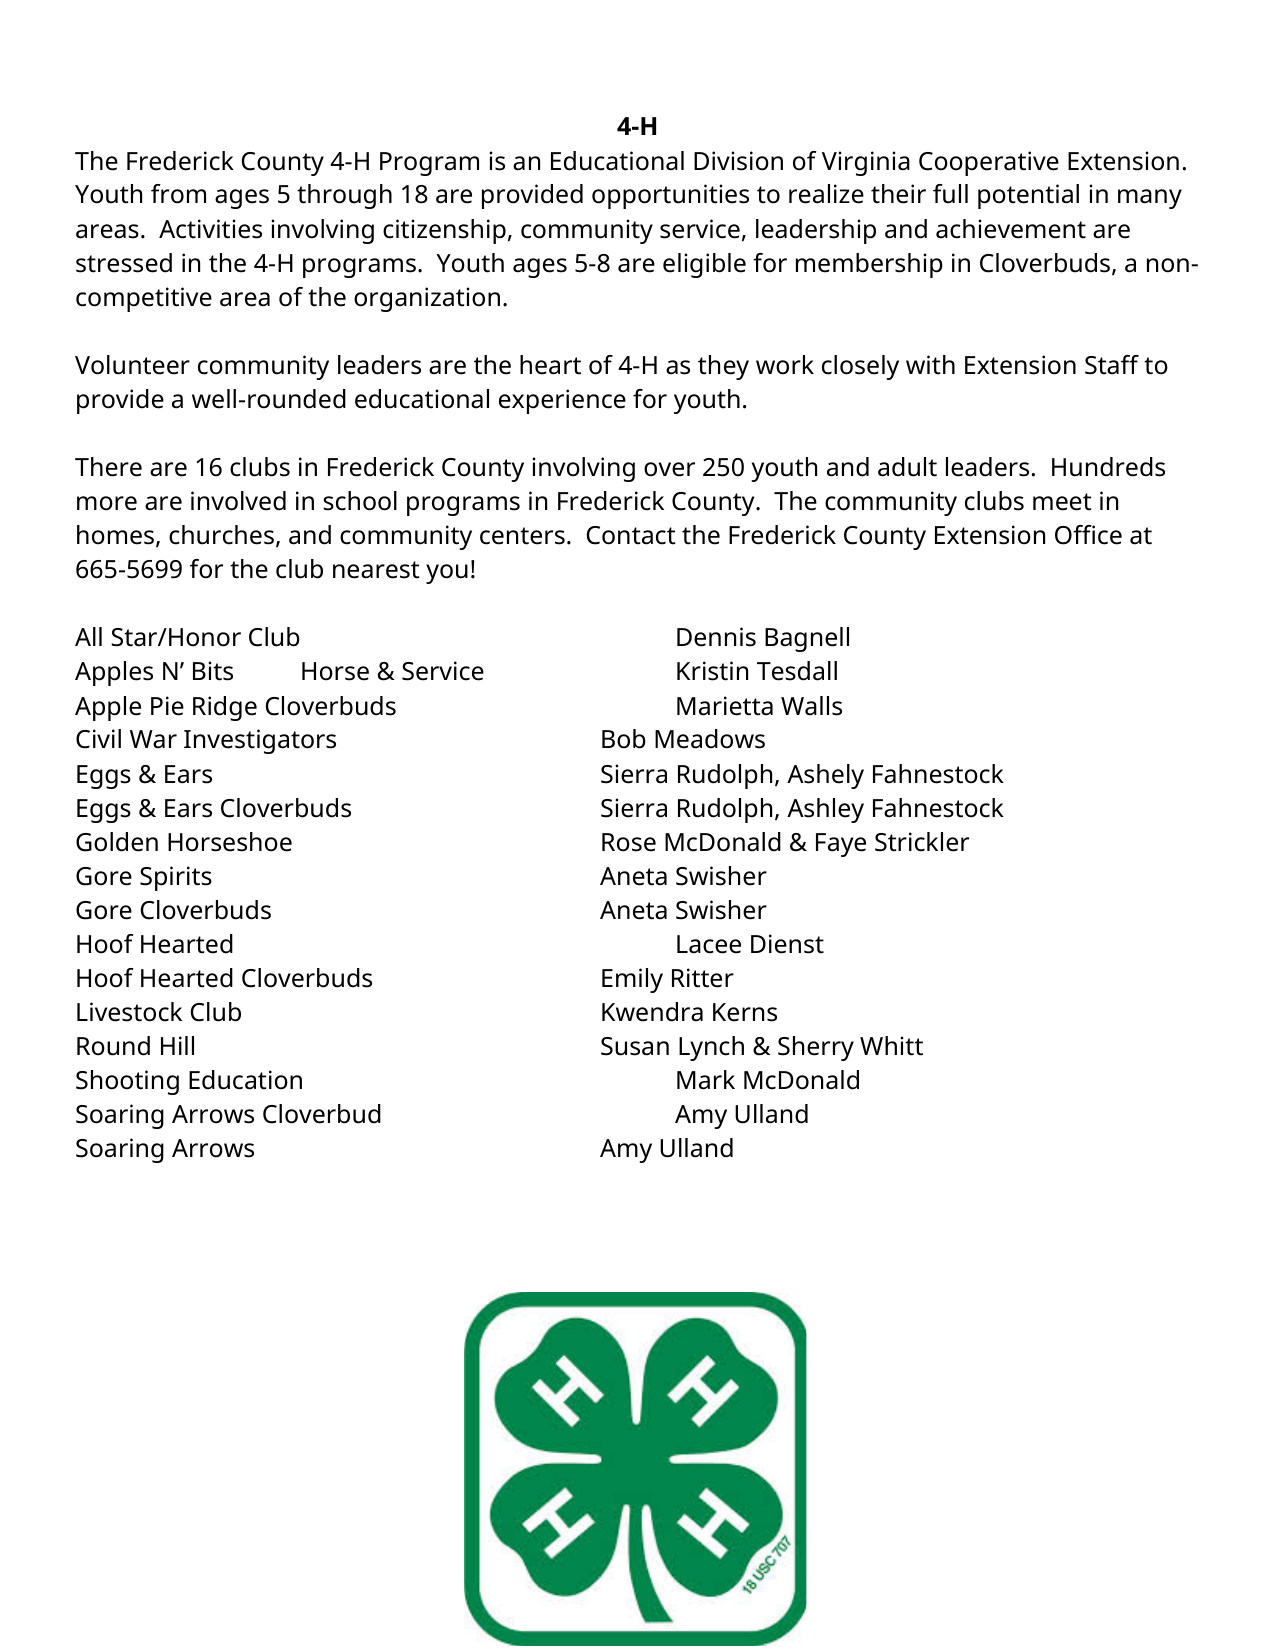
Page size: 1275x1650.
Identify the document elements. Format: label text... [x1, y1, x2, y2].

text Gore Cloverbuds Aneta Swisher [75, 892, 1200, 927]
text Eggs & Ears Sierra Rudolph, Ashely Fahnestock [75, 756, 1200, 790]
text Soaring Arrows Cloverbud Amy Ulland [75, 1097, 1200, 1131]
text Soaring Arrows Amy Ulland [75, 1131, 1200, 1165]
text 4-H [75, 109, 1200, 143]
text Civil War Investigators Bob Meadows [75, 722, 1200, 756]
text Hoof Hearted Lacee Dienst [75, 927, 1200, 961]
text Livestock Club Kwendra Kerns [75, 995, 1200, 1029]
text Volunteer community leaders are the heart of 4-H as they work closely with Extension Staff to provide a well-rounded educational experience for youth. [75, 347, 1200, 416]
text Apple Pie Ridge Cloverbuds Marietta Walls [75, 688, 1200, 722]
text Shooting Education Mark McDonald [75, 1063, 1200, 1097]
text Gore Spirits Aneta Swisher [75, 858, 1200, 892]
text There are 16 clubs in Frederick County involving over 250 youth and adult leaders. Hundreds more are involved in school programs in Frederick County. The community clubs meet in homes, churches, and community centers. Contact the Frederick County Extension Office at 665-5699 for the club nearest you! [75, 450, 1200, 586]
picture [464, 1292, 807, 1646]
text Golden Horseshoe Rose McDonald & Faye Strickler [75, 824, 1200, 858]
text The Frederick County 4-H Program is an Educational Division of Virginia Cooperative Extension. Youth from ages 5 through 18 are provided opportunities to realize their full potential in many areas. Activities involving citizenship, community service, leadership and achievement are stressed in the 4-H programs. Youth ages 5-8 are eligible for membership in Cloverbuds, a non-competitive area of the organization. [75, 143, 1200, 313]
text Round Hill Susan Lynch & Sherry Whitt [75, 1029, 1200, 1063]
text Eggs & Ears Cloverbuds Sierra Rudolph, Ashley Fahnestock [75, 790, 1200, 824]
text Hoof Hearted Cloverbuds Emily Ritter [75, 961, 1200, 995]
text Apples N’ Bits Horse & Service Kristin Tesdall [75, 654, 1200, 688]
text All Star/Honor Club Dennis Bagnell [75, 620, 1200, 654]
